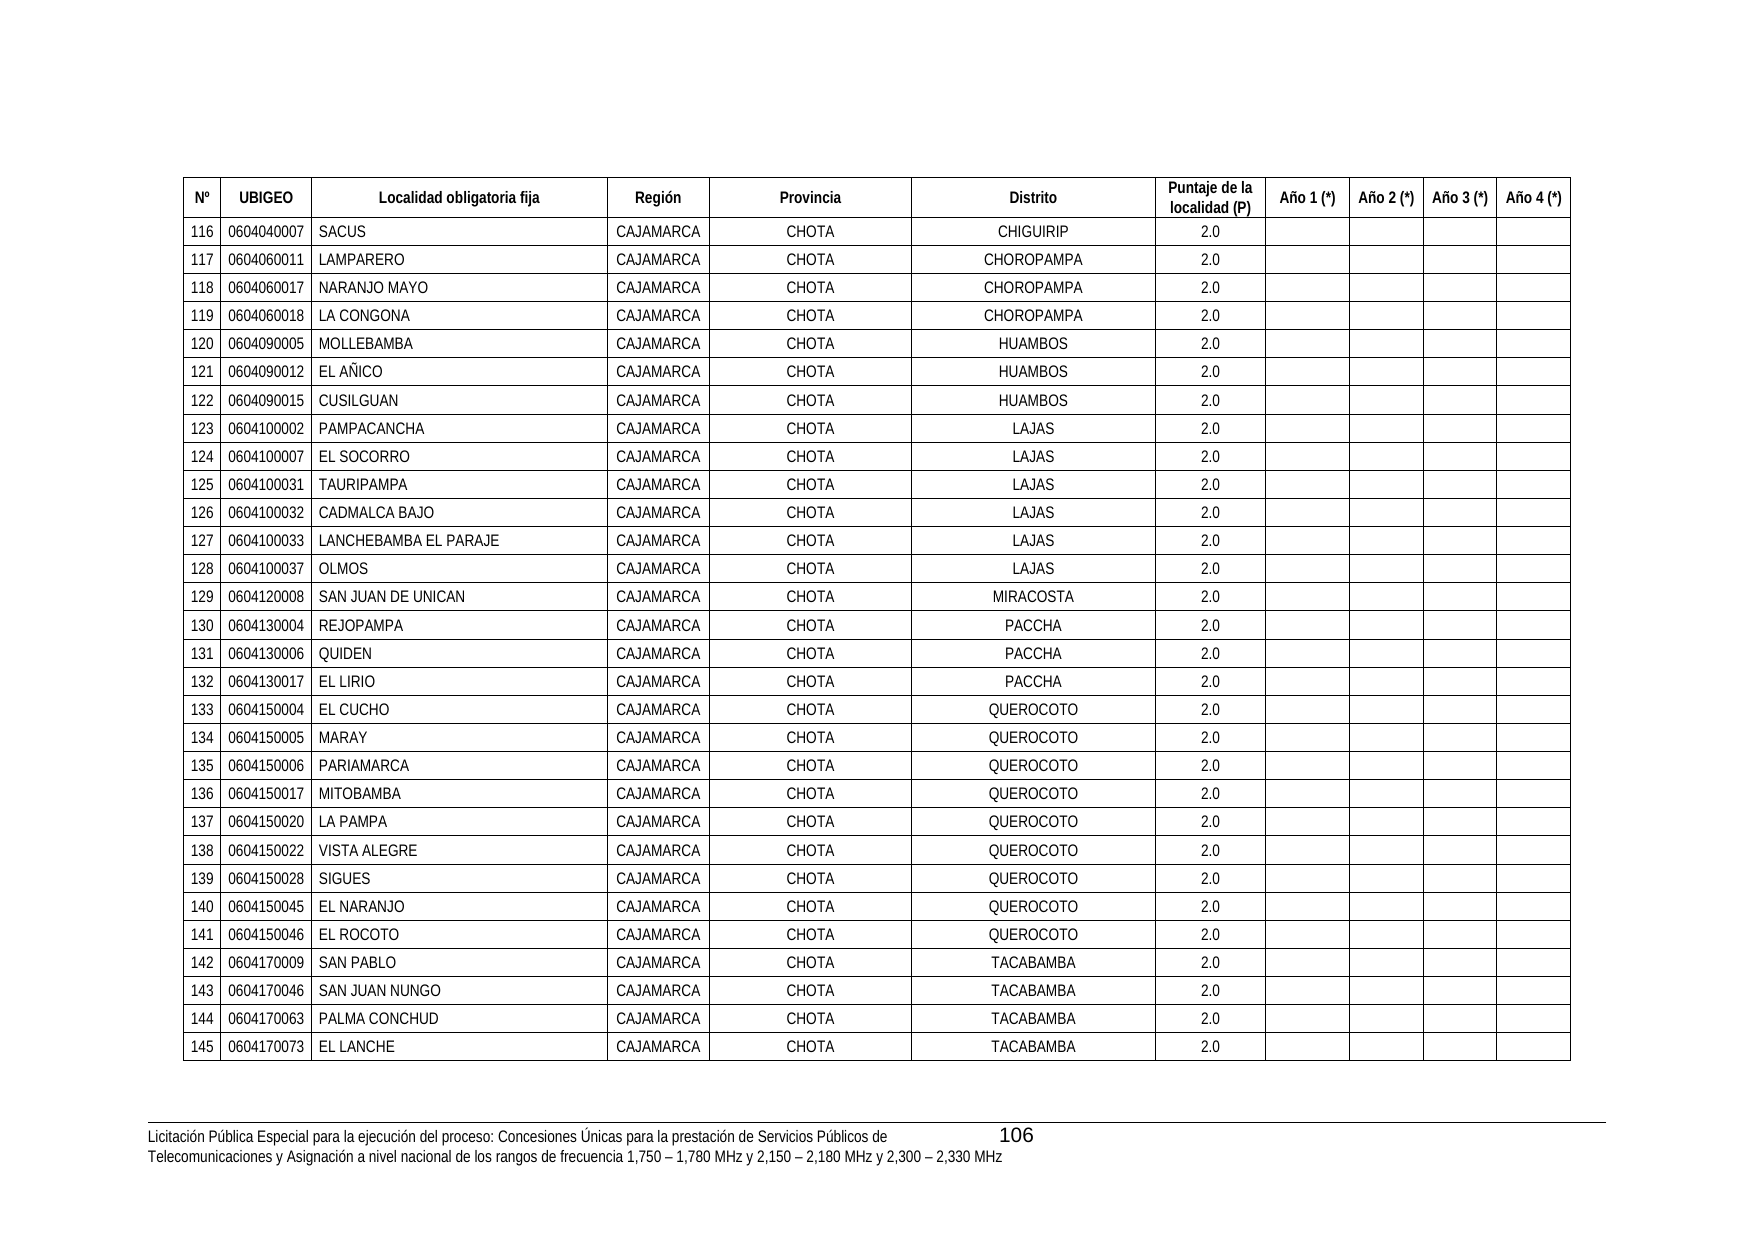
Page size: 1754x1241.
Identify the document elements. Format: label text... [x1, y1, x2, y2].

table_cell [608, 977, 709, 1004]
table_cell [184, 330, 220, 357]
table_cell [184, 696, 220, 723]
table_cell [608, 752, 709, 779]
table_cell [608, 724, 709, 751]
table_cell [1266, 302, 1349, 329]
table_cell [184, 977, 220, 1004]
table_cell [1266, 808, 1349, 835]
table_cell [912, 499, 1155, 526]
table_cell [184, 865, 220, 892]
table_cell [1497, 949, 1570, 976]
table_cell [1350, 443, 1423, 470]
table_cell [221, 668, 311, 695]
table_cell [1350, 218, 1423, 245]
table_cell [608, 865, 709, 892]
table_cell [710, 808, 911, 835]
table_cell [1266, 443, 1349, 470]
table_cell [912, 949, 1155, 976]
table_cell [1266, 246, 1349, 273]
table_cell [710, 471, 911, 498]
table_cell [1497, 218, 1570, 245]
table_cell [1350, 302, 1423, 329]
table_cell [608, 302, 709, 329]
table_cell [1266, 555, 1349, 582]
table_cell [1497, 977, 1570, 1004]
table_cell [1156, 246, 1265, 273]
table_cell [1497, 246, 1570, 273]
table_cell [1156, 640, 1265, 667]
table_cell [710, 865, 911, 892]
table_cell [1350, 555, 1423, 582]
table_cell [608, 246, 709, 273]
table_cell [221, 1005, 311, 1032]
table_header Localidad obligatoria fija [312, 178, 607, 217]
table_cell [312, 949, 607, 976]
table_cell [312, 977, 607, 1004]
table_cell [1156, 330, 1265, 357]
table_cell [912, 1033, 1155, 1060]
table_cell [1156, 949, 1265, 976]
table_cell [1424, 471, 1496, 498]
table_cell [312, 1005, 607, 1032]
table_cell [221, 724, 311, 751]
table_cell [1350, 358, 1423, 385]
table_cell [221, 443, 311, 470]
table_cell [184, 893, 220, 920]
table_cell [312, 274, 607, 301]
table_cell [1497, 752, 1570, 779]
table_header Región [608, 178, 709, 217]
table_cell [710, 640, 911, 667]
table_header Puntaje de la localidad (P) [1156, 178, 1265, 217]
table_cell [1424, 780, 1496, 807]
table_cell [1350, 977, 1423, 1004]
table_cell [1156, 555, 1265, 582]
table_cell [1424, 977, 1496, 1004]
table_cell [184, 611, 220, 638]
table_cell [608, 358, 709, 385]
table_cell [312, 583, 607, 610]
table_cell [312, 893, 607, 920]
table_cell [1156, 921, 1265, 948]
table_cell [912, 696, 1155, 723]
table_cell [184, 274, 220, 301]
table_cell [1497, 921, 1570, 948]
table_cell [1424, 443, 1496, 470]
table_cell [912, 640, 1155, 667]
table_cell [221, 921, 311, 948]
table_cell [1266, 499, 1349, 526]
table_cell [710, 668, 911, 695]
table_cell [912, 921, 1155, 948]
table_header Nº [184, 178, 220, 217]
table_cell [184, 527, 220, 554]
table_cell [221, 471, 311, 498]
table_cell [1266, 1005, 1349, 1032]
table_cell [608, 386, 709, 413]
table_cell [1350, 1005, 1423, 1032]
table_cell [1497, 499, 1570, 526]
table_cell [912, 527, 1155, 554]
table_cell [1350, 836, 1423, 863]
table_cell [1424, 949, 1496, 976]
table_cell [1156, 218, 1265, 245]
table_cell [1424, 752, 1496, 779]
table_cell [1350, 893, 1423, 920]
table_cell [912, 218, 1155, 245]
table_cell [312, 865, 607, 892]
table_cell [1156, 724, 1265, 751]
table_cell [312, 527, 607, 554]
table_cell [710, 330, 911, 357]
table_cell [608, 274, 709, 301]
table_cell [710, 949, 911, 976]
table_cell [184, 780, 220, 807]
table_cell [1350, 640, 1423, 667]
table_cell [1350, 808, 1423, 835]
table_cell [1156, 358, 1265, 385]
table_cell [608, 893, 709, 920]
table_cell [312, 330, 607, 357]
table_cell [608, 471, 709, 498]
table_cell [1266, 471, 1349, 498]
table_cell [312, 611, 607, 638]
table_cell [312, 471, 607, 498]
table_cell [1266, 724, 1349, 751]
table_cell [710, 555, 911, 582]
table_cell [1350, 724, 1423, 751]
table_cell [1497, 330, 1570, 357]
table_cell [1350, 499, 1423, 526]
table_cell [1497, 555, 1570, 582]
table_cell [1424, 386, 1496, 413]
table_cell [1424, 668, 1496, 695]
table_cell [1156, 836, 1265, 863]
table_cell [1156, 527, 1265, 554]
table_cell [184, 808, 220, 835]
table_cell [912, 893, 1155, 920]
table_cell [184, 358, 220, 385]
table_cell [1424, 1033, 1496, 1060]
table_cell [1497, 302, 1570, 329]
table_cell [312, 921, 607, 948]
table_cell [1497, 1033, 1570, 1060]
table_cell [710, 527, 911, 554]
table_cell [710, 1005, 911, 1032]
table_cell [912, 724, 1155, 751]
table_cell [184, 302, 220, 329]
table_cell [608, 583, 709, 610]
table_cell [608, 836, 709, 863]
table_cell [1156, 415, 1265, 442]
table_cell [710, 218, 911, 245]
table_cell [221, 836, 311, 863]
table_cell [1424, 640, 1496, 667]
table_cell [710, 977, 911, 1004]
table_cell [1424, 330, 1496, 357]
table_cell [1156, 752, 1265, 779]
table_header Año 4 (*) [1497, 178, 1570, 217]
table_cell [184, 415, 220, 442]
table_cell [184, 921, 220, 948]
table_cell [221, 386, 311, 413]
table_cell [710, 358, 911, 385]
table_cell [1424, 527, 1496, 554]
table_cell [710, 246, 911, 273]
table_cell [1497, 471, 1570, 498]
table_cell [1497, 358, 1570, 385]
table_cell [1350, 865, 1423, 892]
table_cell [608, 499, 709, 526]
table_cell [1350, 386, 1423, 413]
table_header UBIGEO [221, 178, 311, 217]
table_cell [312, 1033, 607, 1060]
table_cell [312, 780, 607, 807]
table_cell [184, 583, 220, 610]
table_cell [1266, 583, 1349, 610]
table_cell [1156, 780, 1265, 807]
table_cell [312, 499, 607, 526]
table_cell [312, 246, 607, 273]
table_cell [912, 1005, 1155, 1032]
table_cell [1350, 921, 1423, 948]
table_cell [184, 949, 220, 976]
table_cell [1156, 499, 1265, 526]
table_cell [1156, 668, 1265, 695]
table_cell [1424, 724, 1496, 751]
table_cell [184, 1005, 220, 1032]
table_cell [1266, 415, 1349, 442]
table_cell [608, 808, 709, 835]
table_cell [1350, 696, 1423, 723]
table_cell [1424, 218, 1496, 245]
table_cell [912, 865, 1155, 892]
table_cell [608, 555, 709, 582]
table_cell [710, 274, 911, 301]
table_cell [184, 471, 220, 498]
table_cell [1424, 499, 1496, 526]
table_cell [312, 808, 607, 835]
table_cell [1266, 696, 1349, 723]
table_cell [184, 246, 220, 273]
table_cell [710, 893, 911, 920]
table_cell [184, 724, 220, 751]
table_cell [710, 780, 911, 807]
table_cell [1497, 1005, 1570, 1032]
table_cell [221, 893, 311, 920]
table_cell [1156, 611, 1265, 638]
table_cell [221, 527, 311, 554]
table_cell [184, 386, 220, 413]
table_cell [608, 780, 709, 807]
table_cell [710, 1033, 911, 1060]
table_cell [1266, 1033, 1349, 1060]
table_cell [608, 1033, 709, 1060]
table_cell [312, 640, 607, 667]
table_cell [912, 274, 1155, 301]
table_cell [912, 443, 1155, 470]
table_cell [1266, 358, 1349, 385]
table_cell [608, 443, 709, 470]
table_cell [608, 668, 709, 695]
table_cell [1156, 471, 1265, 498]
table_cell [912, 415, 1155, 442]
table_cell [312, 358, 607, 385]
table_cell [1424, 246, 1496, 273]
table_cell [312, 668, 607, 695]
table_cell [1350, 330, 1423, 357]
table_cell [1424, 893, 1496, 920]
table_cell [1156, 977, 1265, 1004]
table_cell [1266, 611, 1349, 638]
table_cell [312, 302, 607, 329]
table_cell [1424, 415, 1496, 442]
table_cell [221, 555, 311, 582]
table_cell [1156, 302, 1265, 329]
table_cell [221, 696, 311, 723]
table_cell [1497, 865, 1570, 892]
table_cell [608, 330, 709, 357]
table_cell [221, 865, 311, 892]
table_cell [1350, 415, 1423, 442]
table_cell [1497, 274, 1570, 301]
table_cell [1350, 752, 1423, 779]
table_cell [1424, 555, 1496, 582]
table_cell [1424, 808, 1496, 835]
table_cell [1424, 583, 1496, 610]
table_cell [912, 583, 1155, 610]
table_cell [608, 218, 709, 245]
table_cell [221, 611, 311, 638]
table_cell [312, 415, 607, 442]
table_header Provincia [710, 178, 911, 217]
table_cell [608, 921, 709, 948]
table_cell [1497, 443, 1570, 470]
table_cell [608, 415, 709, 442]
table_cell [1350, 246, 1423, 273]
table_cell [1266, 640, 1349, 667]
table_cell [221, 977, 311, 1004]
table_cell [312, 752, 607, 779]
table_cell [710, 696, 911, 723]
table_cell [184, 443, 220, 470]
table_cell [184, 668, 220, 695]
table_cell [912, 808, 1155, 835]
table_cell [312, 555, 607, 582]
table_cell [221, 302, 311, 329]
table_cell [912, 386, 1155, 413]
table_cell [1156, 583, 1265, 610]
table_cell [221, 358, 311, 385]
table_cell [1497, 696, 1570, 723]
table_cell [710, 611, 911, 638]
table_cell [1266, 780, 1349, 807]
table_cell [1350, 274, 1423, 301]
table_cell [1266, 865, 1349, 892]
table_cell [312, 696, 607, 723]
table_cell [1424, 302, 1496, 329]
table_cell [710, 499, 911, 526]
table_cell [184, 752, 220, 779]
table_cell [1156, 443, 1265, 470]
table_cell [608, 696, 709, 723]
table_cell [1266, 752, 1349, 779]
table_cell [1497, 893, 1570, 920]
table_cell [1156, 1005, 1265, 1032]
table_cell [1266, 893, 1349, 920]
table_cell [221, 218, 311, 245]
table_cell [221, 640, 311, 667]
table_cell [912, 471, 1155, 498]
table_header Año 1 (*) [1266, 178, 1349, 217]
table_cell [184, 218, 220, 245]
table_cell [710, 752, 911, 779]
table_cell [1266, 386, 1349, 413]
table_header Distrito [912, 178, 1155, 217]
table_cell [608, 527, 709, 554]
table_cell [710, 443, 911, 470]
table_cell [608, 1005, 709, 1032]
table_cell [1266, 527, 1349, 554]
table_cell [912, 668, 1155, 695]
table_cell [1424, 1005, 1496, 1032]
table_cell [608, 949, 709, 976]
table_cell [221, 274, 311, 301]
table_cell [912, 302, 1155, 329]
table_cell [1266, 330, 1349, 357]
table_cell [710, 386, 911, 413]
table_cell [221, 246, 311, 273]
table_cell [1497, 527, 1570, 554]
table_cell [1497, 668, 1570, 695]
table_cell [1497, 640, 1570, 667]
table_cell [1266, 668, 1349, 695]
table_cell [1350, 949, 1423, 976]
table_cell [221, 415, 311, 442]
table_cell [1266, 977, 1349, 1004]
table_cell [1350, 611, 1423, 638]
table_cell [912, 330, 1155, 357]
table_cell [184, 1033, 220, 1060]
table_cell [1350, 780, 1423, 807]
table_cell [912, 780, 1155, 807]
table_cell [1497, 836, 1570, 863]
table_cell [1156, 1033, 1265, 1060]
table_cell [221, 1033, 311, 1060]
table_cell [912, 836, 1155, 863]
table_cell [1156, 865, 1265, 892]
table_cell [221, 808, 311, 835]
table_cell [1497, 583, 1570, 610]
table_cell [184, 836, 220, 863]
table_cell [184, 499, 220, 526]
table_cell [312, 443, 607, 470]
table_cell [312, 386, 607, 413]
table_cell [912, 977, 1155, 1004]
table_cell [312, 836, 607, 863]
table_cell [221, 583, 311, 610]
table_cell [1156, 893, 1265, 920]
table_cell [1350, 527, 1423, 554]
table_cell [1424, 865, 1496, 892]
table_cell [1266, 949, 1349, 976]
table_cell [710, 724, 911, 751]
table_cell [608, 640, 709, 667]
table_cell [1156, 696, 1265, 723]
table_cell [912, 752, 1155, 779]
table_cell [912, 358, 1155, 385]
table_header Año 3 (*) [1424, 178, 1496, 217]
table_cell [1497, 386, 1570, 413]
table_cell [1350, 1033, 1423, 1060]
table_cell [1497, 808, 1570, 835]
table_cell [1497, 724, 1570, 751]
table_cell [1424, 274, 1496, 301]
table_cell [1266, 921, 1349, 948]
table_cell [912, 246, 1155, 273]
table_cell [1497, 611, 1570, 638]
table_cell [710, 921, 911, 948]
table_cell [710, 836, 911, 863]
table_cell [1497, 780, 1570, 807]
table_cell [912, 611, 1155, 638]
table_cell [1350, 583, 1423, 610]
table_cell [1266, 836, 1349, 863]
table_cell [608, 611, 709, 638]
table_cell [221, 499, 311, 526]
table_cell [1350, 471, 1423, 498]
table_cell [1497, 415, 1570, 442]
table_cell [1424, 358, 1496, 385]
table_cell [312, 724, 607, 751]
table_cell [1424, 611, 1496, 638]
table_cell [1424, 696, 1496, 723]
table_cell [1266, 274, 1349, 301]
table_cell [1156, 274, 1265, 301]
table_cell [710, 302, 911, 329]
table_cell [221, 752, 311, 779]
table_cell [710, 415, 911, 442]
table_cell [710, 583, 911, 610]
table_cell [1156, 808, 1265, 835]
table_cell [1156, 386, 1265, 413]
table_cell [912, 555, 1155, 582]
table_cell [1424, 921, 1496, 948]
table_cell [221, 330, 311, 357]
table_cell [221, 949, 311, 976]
table_header Año 2 (*) [1350, 178, 1423, 217]
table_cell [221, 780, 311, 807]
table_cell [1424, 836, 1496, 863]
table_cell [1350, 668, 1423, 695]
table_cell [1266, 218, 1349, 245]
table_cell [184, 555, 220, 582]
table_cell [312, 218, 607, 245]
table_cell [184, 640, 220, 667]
